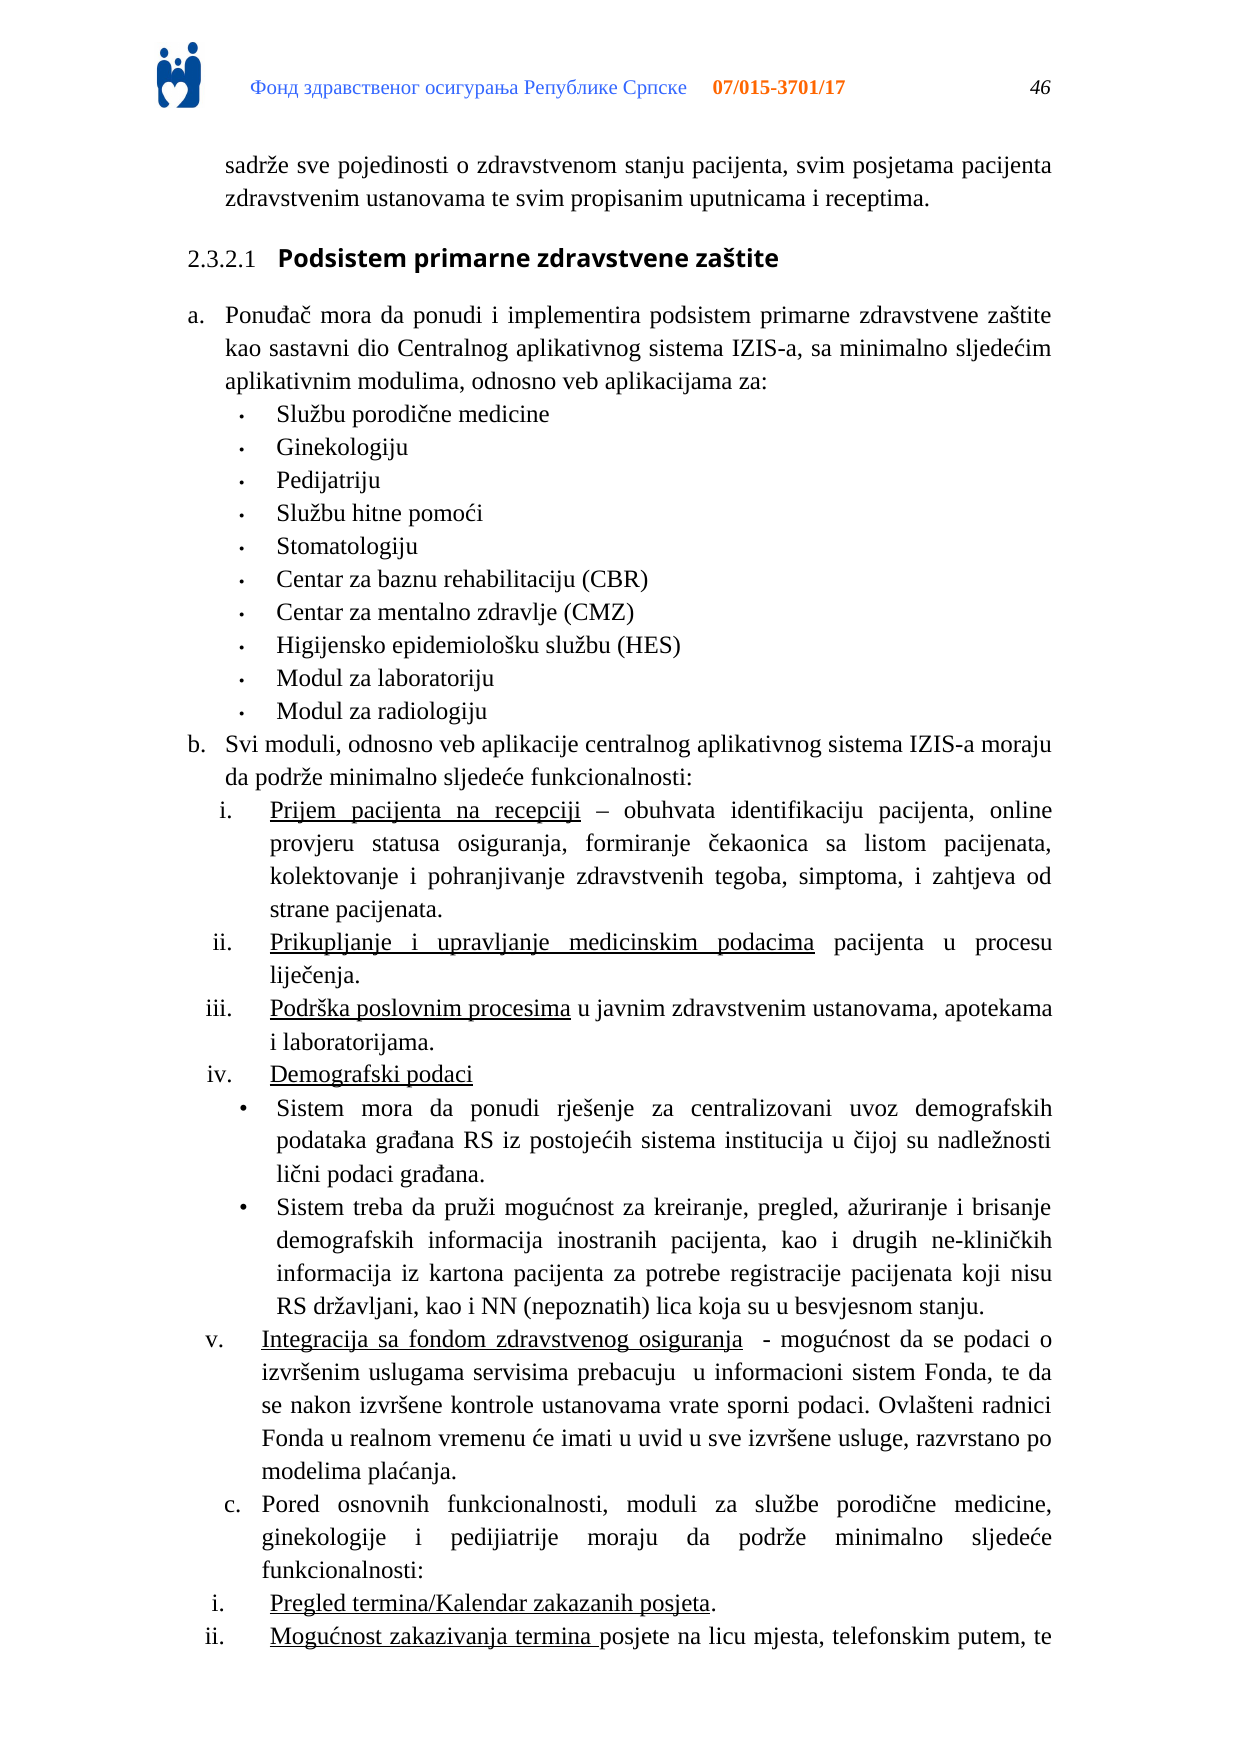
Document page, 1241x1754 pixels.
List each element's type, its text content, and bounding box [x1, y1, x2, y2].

list Prikupljanje i upravljanje medicinskim podacima pacijenta u procesu liječenja. [232, 927, 1053, 989]
list Službu porodične medicine [239, 399, 1053, 428]
list Centar za baznu rehabilitaciju (CBR) [239, 564, 1053, 593]
list Demografski podaci [232, 1059, 1053, 1088]
list Svi moduli, odnosno veb aplikacije centralnog aplikativnog sistema IZIS-a moraju da podrže minimalno sljedeće funkcionalnosti: [187, 729, 1053, 791]
list Modul za laboratoriju [239, 663, 1053, 692]
subtitle Podsistem primarne zdravstvene zaštite [187, 241, 1053, 275]
list Modul za radiologiju [239, 696, 1053, 725]
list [187, 150, 1053, 212]
list Podrška poslovnim procesima u javnim zdravstvenim ustanovama, apotekama i laboratorijama. [232, 993, 1053, 1055]
picture [153, 42, 206, 108]
list Higijensko epidemiološku službu (HES) [239, 630, 1053, 659]
list Prijem pacijenta na recepciji – obuhvata identifikaciju pacijenta, online provjeru statusa osiguranja, formiranje čekaonica sa listom pacijenata, kolektovanje i pohranjivanje zdravstvenih tegoba, simptoma, i zahtjeva od strane pacijenata. [232, 795, 1053, 923]
list Sistem treba da pruži mogućnost za kreiranje, pregled, ažuriranje i brisanje demografskih informacija inostranih pacijenta, kao i drugih ne-kliničkih informacija iz kartona pacijenta za potrebe registracije pacijenata koji nisu RS državljani, kao i NN (nepoznatih) lica koja su u besvjesnom stanju. [239, 1192, 1053, 1319]
list Ponuđač mora da ponudi i implementira podsistem primarne zdravstvene zaštite kao sastavni dio Centralnog aplikativnog sistema IZIS-a, sa minimalno sljedećim aplikativnim modulima, odnosno veb aplikacijama za: [187, 300, 1053, 395]
list Službu hitne pomoći [239, 498, 1053, 527]
list Centar za mentalno zdravlje (CMZ) [239, 597, 1053, 626]
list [225, 1621, 1053, 1650]
list Pored osnovnih funkcionalnosti, moduli za službe porodične medicine, ginekologije i pedijiatrije moraju da podrže minimalno sljedeće funkcionalnosti: [224, 1489, 1053, 1584]
list Sistem mora da ponudi rješenje za centralizovani uvoz demografskih podataka građana RS iz postojećih sistema institucija u čijoj su nadležnosti lični podaci građana. [239, 1093, 1053, 1187]
list Pregled termina/Kalendar zakazanih posjeta. [225, 1588, 1053, 1617]
list Pedijatriju [239, 465, 1053, 494]
list Integracija sa fondom zdravstvenog osiguranja - mogućnost da se podaci o izvršenim uslugama servisima prebacuju u informacioni sistem Fonda, te da se nakon izvršene kontrole ustanovama vrate sporni podaci. Ovlašteni radnici Fonda u realnom vremenu će imati u uvid u sve izvršene usluge, razvrstano po modelima plaćanja. [224, 1324, 1053, 1484]
list Stomatologiju [239, 531, 1053, 560]
list Ginekologiju [239, 432, 1053, 461]
